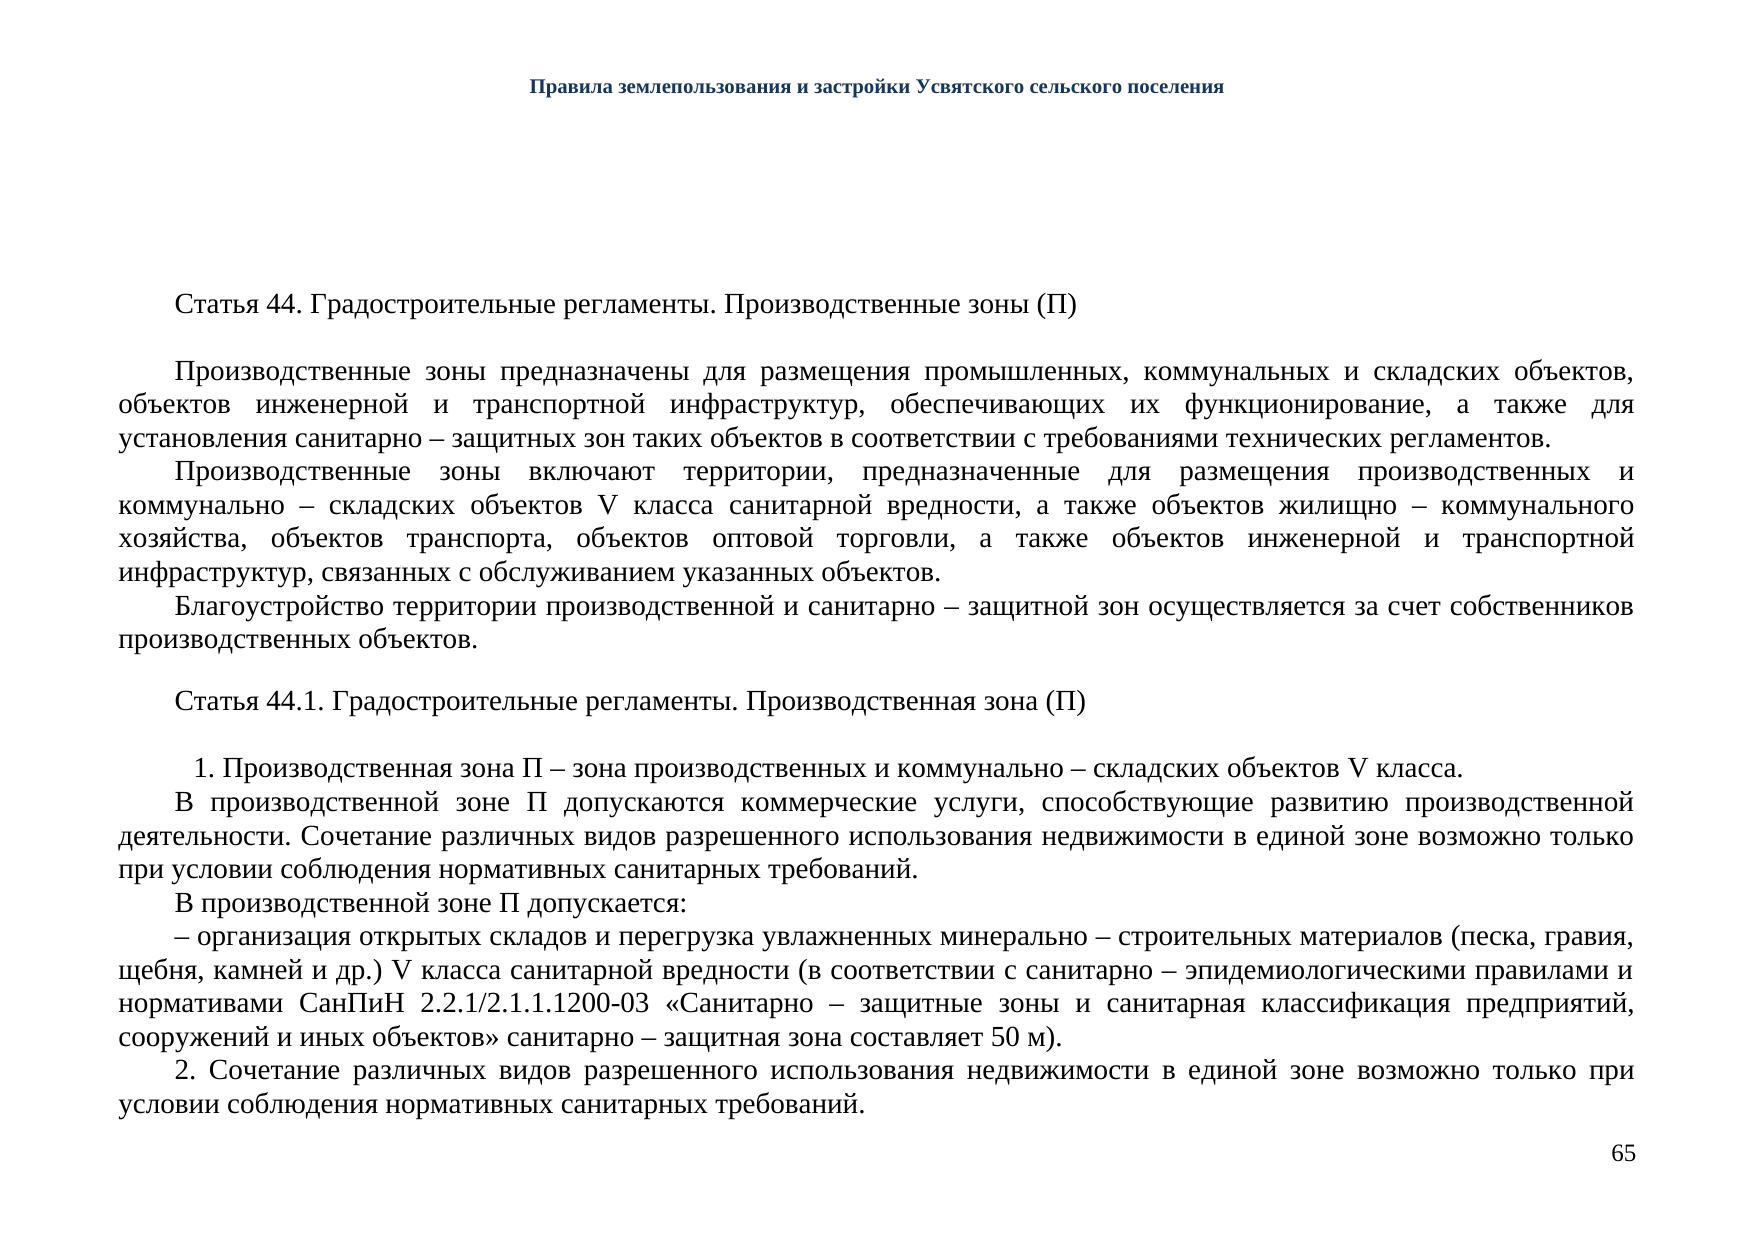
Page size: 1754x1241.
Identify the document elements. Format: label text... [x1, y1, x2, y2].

text – организация открытых складов и перегрузка увлажненных минерально – строительных материалов (песка, гравия, щебня, камней и др.) V класса санитарной вредности (в соответствии с санитарно – эпидемиологическими правилами и нормативами СанПиН 2.2.1/2.1.1.1200-03 «Санитарно – защитные зоны и санитарная классификация предприятий, сооружений и иных объектов» санитарно – защитная зона составляет 50 м). [118, 918, 1636, 1052]
text 2. Сочетание различных видов разрешенного использования недвижимости в единой зоне возможно только при условии соблюдения нормативных санитарных требований. [118, 1052, 1636, 1119]
text Благоустройство территории производственной и санитарно – защитной зон осуществляется за счет собственников производственных объектов. [118, 588, 1636, 655]
text Статья 44. Градостроительные регламенты. Производственные зоны (П) [118, 286, 1636, 319]
text Производственные зоны предназначены для размещения промышленных, коммунальных и складских объектов, объектов инженерной и транспортной инфраструктур, обеспечивающих их функционирование, а также для установления санитарно – защитных зон таких объектов в соответствии с требованиями технических регламентов. [118, 353, 1636, 453]
text В производственной зоне П допускаются коммерческие услуги, способствующие развитию производственной деятельности. Сочетание различных видов разрешенного использования недвижимости в единой зоне возможно только при условии соблюдения нормативных санитарных требований. [118, 784, 1636, 885]
text Статья 44.1. Градостроительные регламенты. Производственная зона (П) [118, 683, 1636, 717]
text В производственной зоне П допускается: [118, 885, 1636, 918]
text Производственные зоны включают территории, предназначенные для размещения производственных и коммунально – складских объектов V класса санитарной вредности, а также объектов жилищно – коммунального хозяйства, объектов транспорта, объектов оптовой торговли, а также объектов инженерной и транспортной инфраструктур, связанных с обслуживанием указанных объектов. [118, 453, 1636, 588]
text 1. Производственная зона П – зона производственных и коммунально – складских объектов V класса. [118, 751, 1636, 784]
